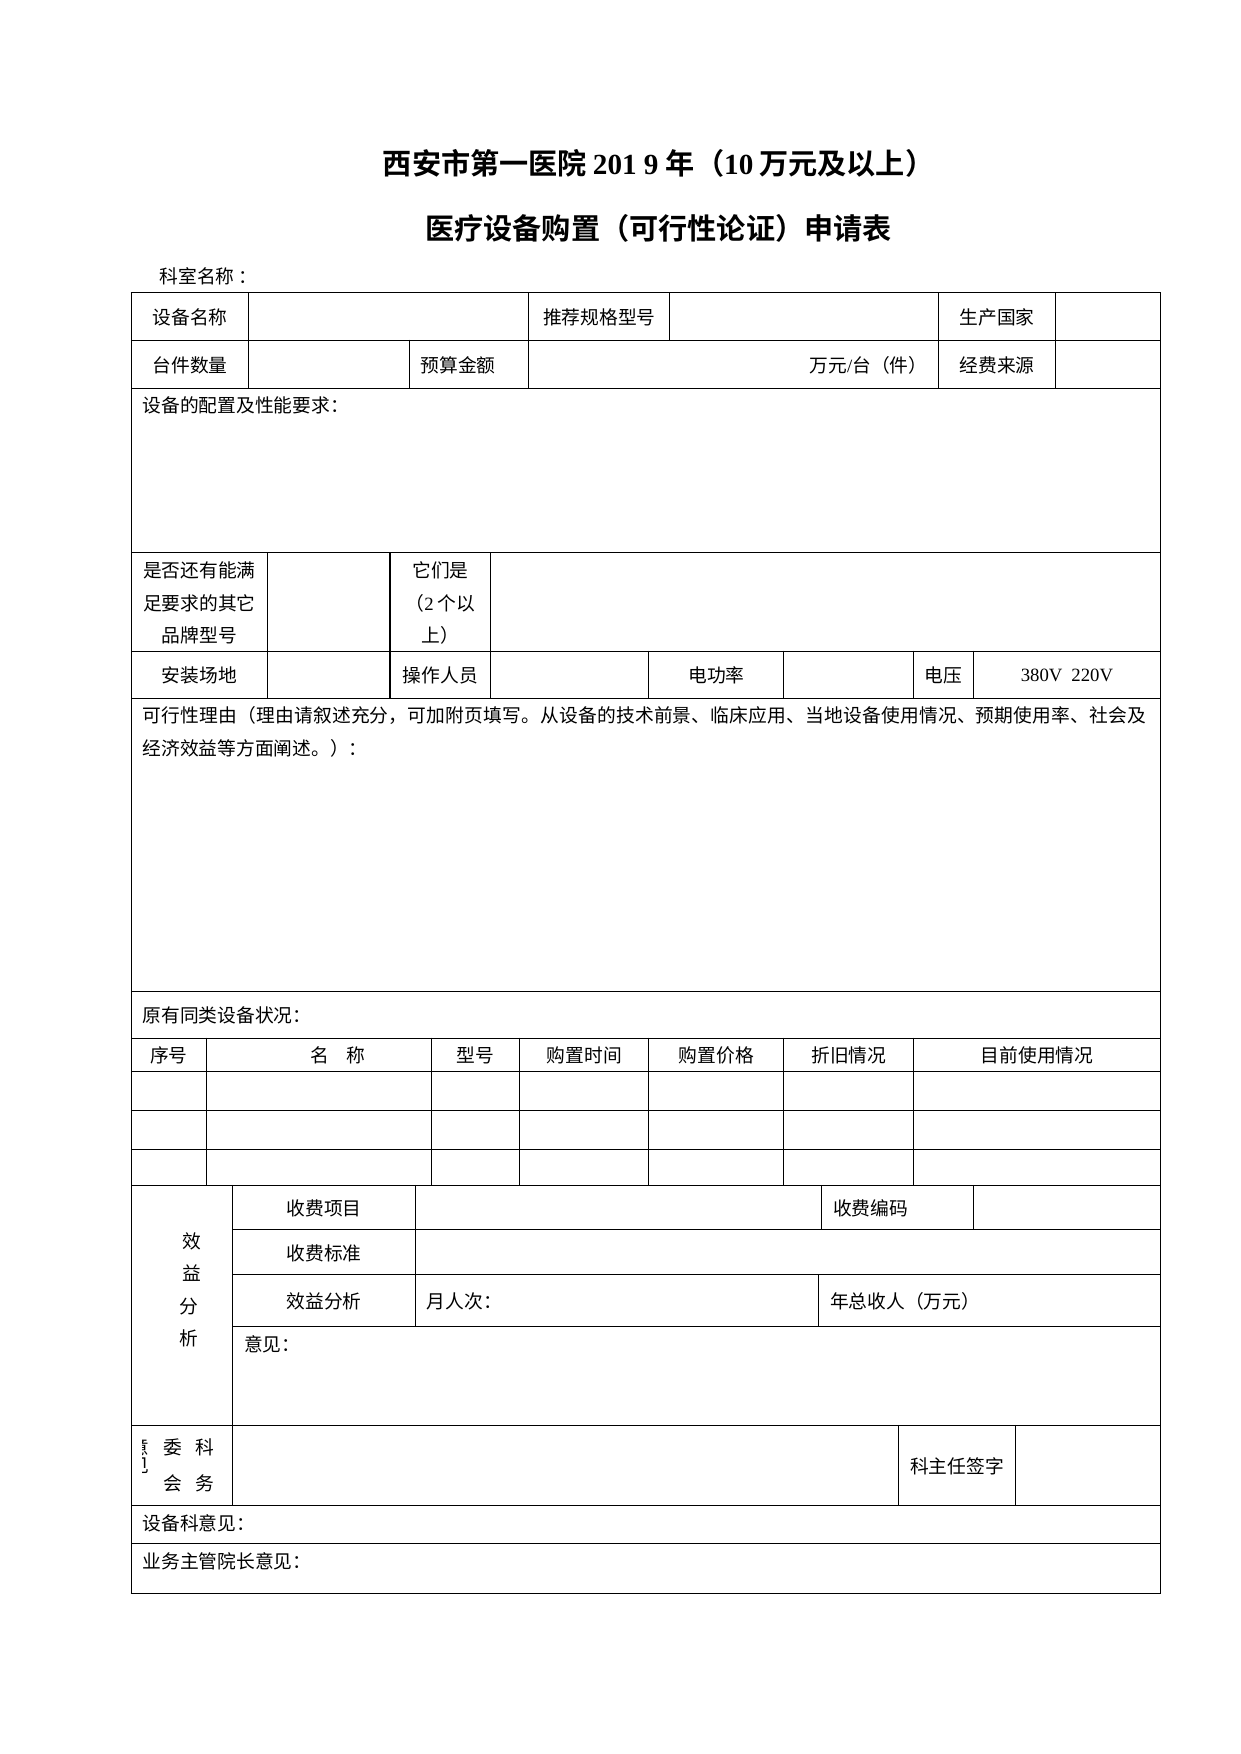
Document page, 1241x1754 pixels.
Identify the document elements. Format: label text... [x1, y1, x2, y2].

table_cell [207, 1150, 431, 1185]
table_cell [1056, 341, 1160, 387]
table_header 设备名称 [132, 293, 248, 339]
table_cell 业务主管院长意见： [132, 1544, 1160, 1593]
table_cell [784, 1072, 913, 1110]
table_cell 电压 [914, 652, 973, 697]
table_cell 折旧情况 [784, 1039, 913, 1071]
table_cell [784, 1111, 913, 1149]
table_cell [520, 1111, 648, 1149]
table_cell [649, 1150, 783, 1185]
table_cell 它们是（2个以上） [391, 553, 490, 651]
table_cell [416, 1186, 821, 1229]
table_cell [268, 553, 389, 651]
table_cell 科主任签字 [899, 1426, 1015, 1504]
table_cell [520, 1150, 648, 1185]
table_cell 台件数量 [132, 341, 248, 387]
table_cell 万元/台（件） [529, 341, 938, 387]
table_cell [649, 1111, 783, 1149]
table_cell [491, 553, 1160, 651]
table_cell 购置价格 [649, 1039, 783, 1071]
table_cell 安装场地 [132, 652, 267, 697]
table_cell 收费标准 [233, 1230, 415, 1274]
table_cell 科务委会意见 [132, 1426, 232, 1504]
table_cell [207, 1072, 431, 1110]
table_cell [432, 1150, 519, 1185]
table_header [1056, 293, 1160, 339]
text 医疗设备购置（可行性论证）申请表 [187, 194, 1129, 259]
table_cell [432, 1072, 519, 1110]
table_cell 收费项目 [233, 1186, 415, 1229]
table_cell 设备科意见： [132, 1506, 1160, 1543]
table_cell 购置时间 [520, 1039, 648, 1071]
table_cell 月人次： [416, 1275, 818, 1326]
table_cell [914, 1150, 1160, 1185]
table_cell 电功率 [649, 652, 783, 697]
table_cell 可行性理由（理由请叙述充分，可加附页填写。从设备的技术前景、临床应用、当地设备使用情况、预期使用率、社会及经济效益等方面阐述。）： [132, 699, 1160, 991]
table_cell 预算金额 [410, 341, 528, 387]
table_cell [784, 652, 913, 697]
table_cell 序号 [132, 1039, 206, 1071]
table_cell [132, 1111, 206, 1149]
table_cell [520, 1072, 648, 1110]
table_cell 操作人员 [391, 652, 490, 697]
table_cell [491, 652, 648, 697]
table_header 推荐规格型号 [529, 293, 669, 339]
table_cell [233, 1426, 898, 1504]
table_cell [914, 1072, 1160, 1110]
table_cell [974, 1186, 1160, 1229]
table_cell [132, 1072, 206, 1110]
table_cell 目前使用情况 [914, 1039, 1160, 1071]
table_cell 名 称 [207, 1039, 431, 1071]
table_cell 设备的配置及性能要求： [132, 389, 1160, 552]
table_cell 380V 220V [974, 652, 1160, 697]
table_cell [432, 1111, 519, 1149]
table_cell 意见： [233, 1327, 1160, 1425]
table_header [670, 293, 938, 339]
table_header 生产国家 [939, 293, 1055, 339]
table_cell 原有同类设备状况： [132, 992, 1160, 1037]
table_cell [784, 1150, 913, 1185]
table_cell [649, 1072, 783, 1110]
table_cell [914, 1111, 1160, 1149]
text 科室名称 ： [131, 259, 1239, 292]
table_cell [249, 341, 409, 387]
table_header [249, 293, 528, 339]
text 西安市第一医院201 9 年（10万元及以上） [187, 129, 1129, 194]
table_cell [207, 1111, 431, 1149]
table_cell 年总收人（万元） [819, 1275, 1160, 1326]
table_cell 经费来源 [939, 341, 1055, 387]
table_cell 收费编码 [822, 1186, 973, 1229]
table_cell [268, 652, 389, 697]
table_cell 效益分析 [233, 1275, 415, 1326]
table_cell [1016, 1426, 1160, 1504]
table_cell 效 益 分 析 [132, 1186, 232, 1425]
table_cell 是否还有能满足要求的其它品牌型号 [132, 553, 267, 651]
table_cell [416, 1230, 1160, 1274]
table_cell 型号 [432, 1039, 519, 1071]
table_cell [132, 1150, 206, 1185]
